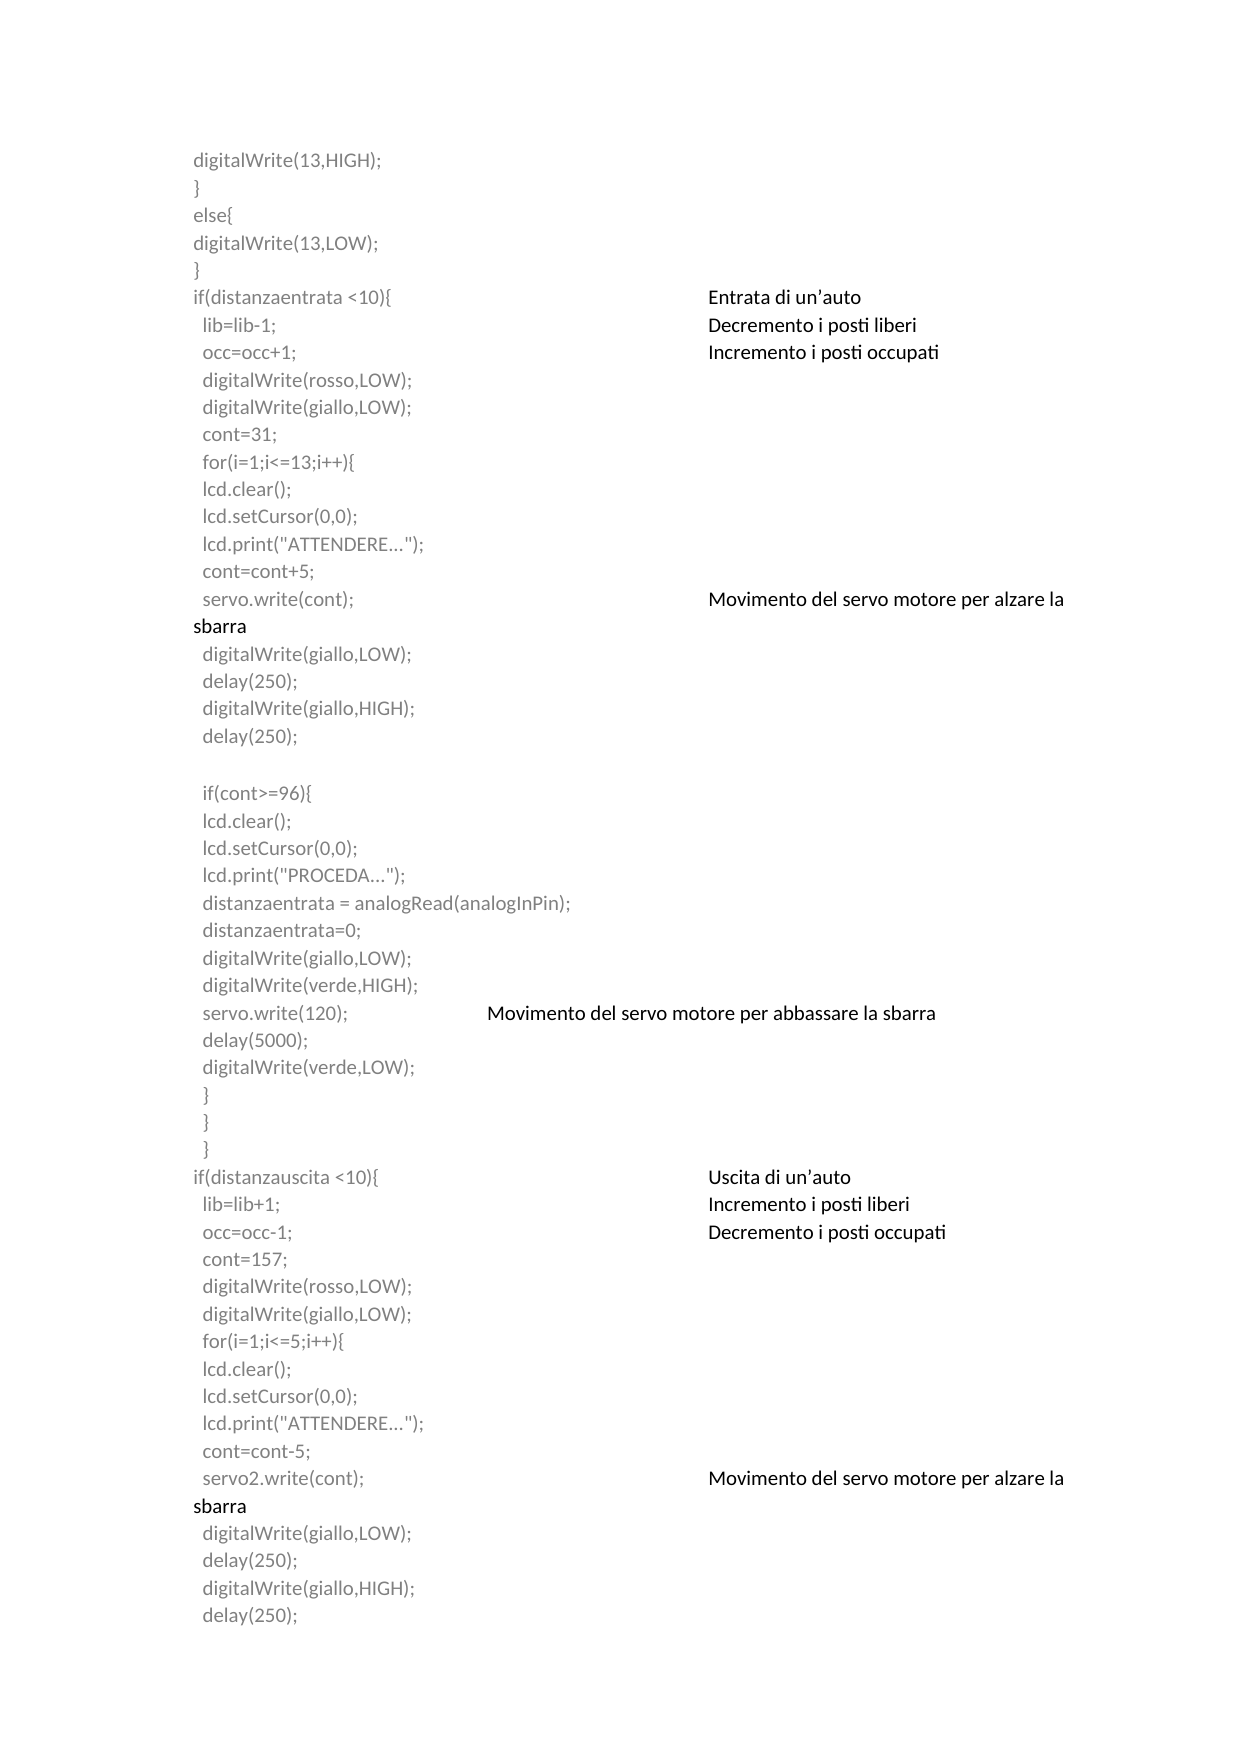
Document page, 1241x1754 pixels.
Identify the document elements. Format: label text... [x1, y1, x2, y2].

list cont=cont+5; [193, 558, 1122, 584]
list for(i=1;i<=13;i++){ [193, 449, 1122, 474]
list cont=cont-5; [193, 1438, 1122, 1463]
list lcd.clear(); [193, 808, 1122, 833]
list lcd.print("ATTENDERE..."); [193, 1411, 1122, 1436]
list } [193, 1137, 1122, 1162]
list occ=occ+1; Incremento i posti occupati [193, 339, 1122, 365]
list servo.write(cont); Movimento del servo motore per alzare la sbarra [193, 586, 1122, 639]
list digitalWrite(giallo,LOW); [193, 1520, 1122, 1546]
list lcd.print("ATTENDERE..."); [193, 531, 1122, 557]
list if(distanzaentrata <10){ Entrata di un’auto [193, 284, 1122, 310]
list if(cont>=96){ [193, 781, 1122, 806]
list } [193, 257, 1122, 283]
list digitalWrite(verde,HIGH); [193, 972, 1122, 998]
list digitalWrite(giallo,HIGH); [193, 696, 1122, 721]
list cont=31; [193, 422, 1122, 447]
list lib=lib+1; Incremento i posti liberi [193, 1191, 1122, 1217]
list else{ [193, 202, 1122, 228]
list digitalWrite(13,HIGH); [193, 148, 1122, 173]
list lib=lib-1; Decremento i posti liberi [193, 312, 1122, 337]
list cont=157; [193, 1246, 1122, 1272]
list digitalWrite(13,LOW); [193, 230, 1122, 255]
list for(i=1;i<=5;i++){ [193, 1328, 1122, 1354]
list } [193, 1082, 1122, 1107]
list distanzaentrata = analogRead(analogInPin); [193, 890, 1122, 916]
list lcd.setCursor(0,0); [193, 1383, 1122, 1409]
list digitalWrite(verde,LOW); [193, 1054, 1122, 1080]
list delay(250); [193, 668, 1122, 693]
list delay(250); [193, 1602, 1122, 1628]
list digitalWrite(giallo,LOW); [193, 1301, 1122, 1326]
list digitalWrite(giallo,LOW); [193, 641, 1122, 666]
list delay(250); [193, 723, 1122, 748]
list digitalWrite(rosso,LOW); [193, 367, 1122, 392]
list digitalWrite(rosso,LOW); [193, 1274, 1122, 1299]
list lcd.setCursor(0,0); [193, 504, 1122, 529]
list } [193, 1109, 1122, 1135]
list lcd.print("PROCEDA..."); [193, 863, 1122, 888]
list lcd.clear(); [193, 476, 1122, 502]
list servo2.write(cont); Movimento del servo motore per alzare la sbarra [193, 1465, 1122, 1518]
list digitalWrite(giallo,LOW); [193, 945, 1122, 970]
list digitalWrite(giallo,HIGH); [193, 1575, 1122, 1600]
list lcd.setCursor(0,0); [193, 835, 1122, 861]
list delay(5000); [193, 1027, 1122, 1052]
list distanzaentrata=0; [193, 917, 1122, 943]
list delay(250); [193, 1548, 1122, 1573]
list digitalWrite(giallo,LOW); [193, 394, 1122, 419]
list } [193, 175, 1122, 200]
list occ=occ-1; Decremento i posti occupati [193, 1219, 1122, 1244]
list lcd.clear(); [193, 1356, 1122, 1381]
list servo.write(120); Movimento del servo motore per abbassare la sbarra [193, 1000, 1122, 1025]
list if(distanzauscita <10){ Uscita di un’auto [193, 1164, 1122, 1189]
